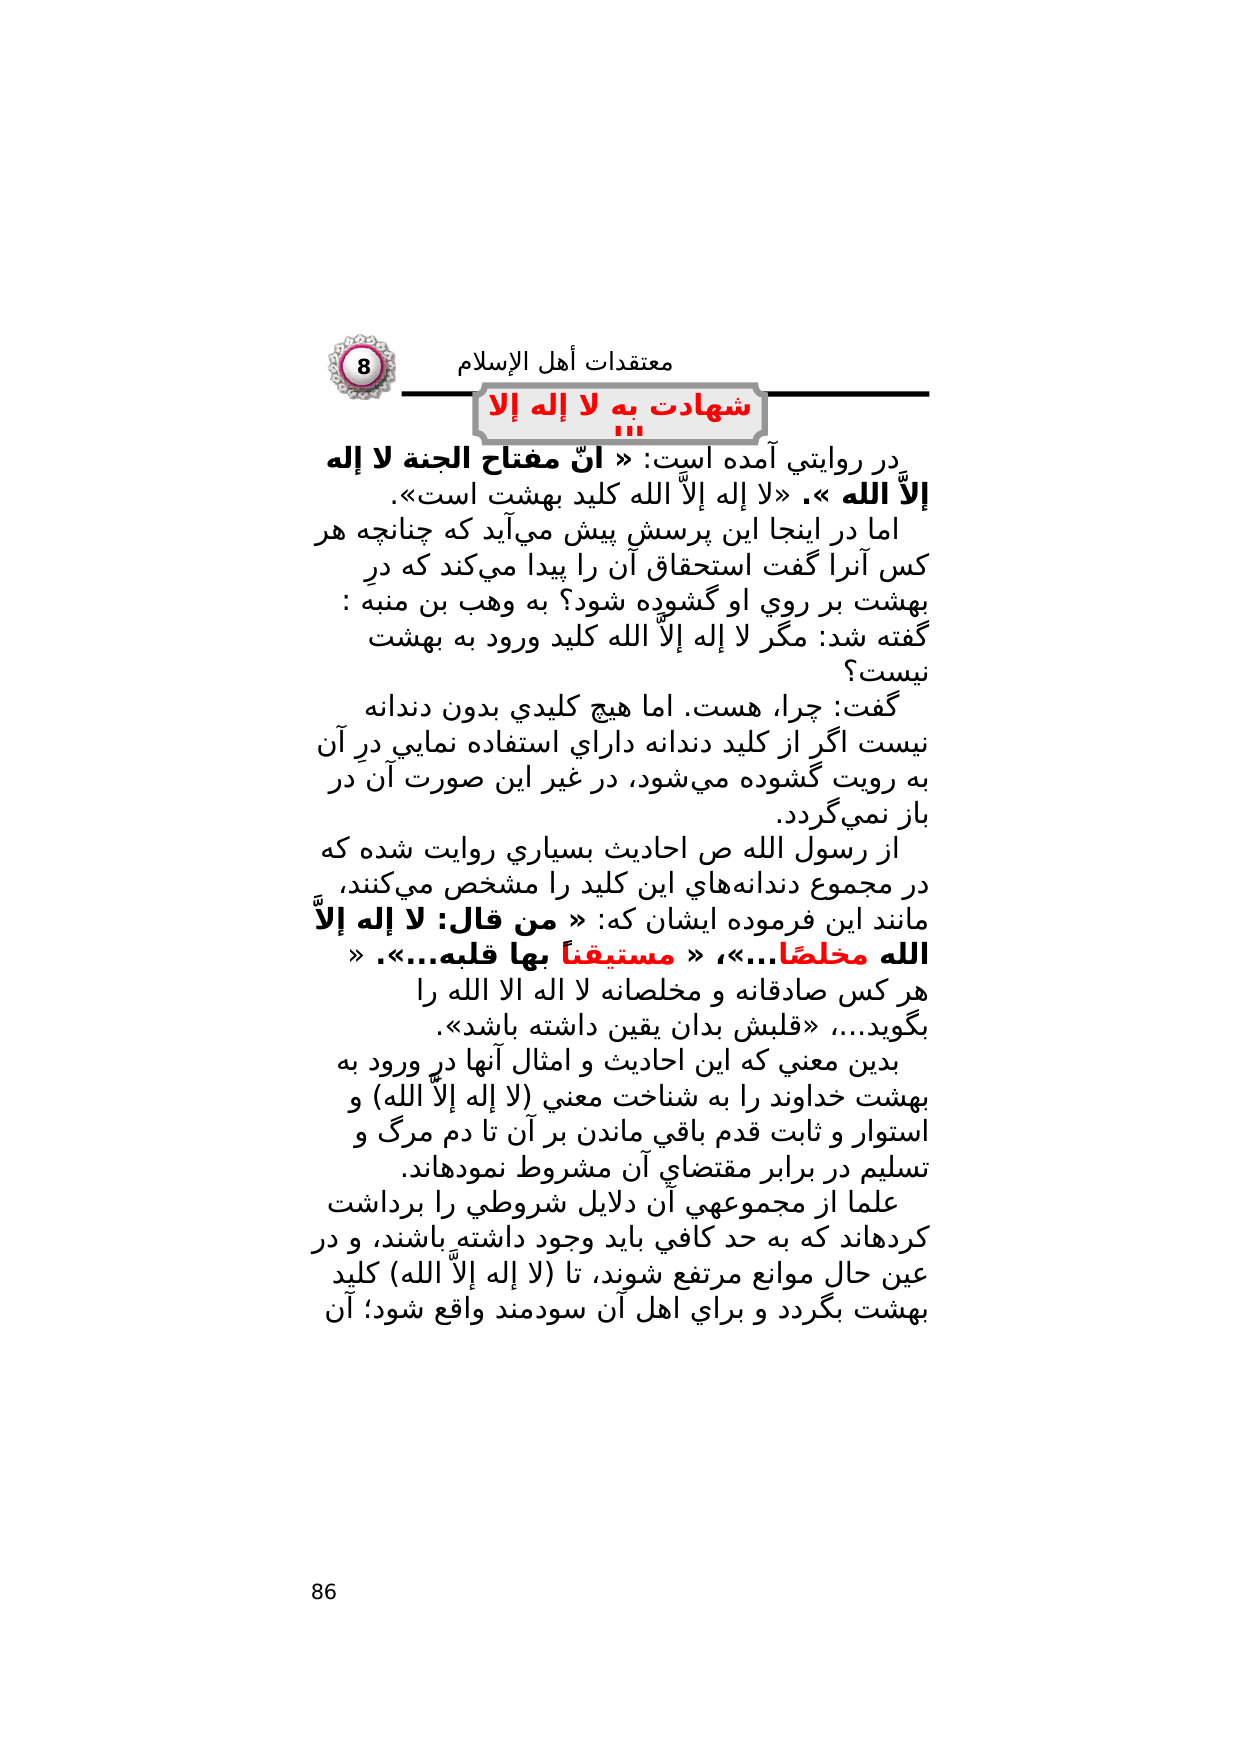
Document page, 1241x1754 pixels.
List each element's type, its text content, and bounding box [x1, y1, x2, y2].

text اما در اينجا اين پرسش پيش مي‌آيد كه چنانچه هر كس آنرا گفت استحقاق آن را پيدا مي‌كند كه درِ بهشت بر روي او گشوده شود؟ به وهب بن منبه : گفته شد: مگر لا إله إلاَّ الله كليد ورود به بهشت نيست؟ [311, 515, 929, 692]
text از رسول الله ص احاديث بسياري روايت شده كه در مجموع دندانه‌هاي اين كليد را مشخص مي‌كنند، مانند اين فرموده ايشان كه: « من قال: لا إله إلاَّ الله مخلصًا...»، « مستيقناً بها قلبه...». « هر كس صادقانه و مخلصانه لا اله الا الله را بگويد...، «قلبش بدان يقين داشته باشد». [311, 833, 929, 1046]
text گفت: چرا، هست. اما هيچ كليدي بدون دندانه نيست اگر از كليد دندانه داراي استفاده نمايي درِ آن به رويت گشوده مي‌شود، در غير اين صورت آن در باز نمي‌گردد. [311, 692, 929, 833]
picture [327, 334, 396, 400]
text در روايتي آمده است: « أنَّ مفتاح الجنة لا إله إلاَّ الله ». «لا إله إلاَّ الله كليد بهشت است». [311, 444, 929, 515]
text بدين معني كه اين احاديث و امثال آنها درِ ورود به بهشت خداوند را به شناخت معني (لا إله إلاَّ الله) و استوار و ثابت قدم باقي ماندن بر آن تا دم مرگ و تسليم در برابر مقتضاي آن مشروط نموده⁭اند. [311, 1046, 929, 1187]
